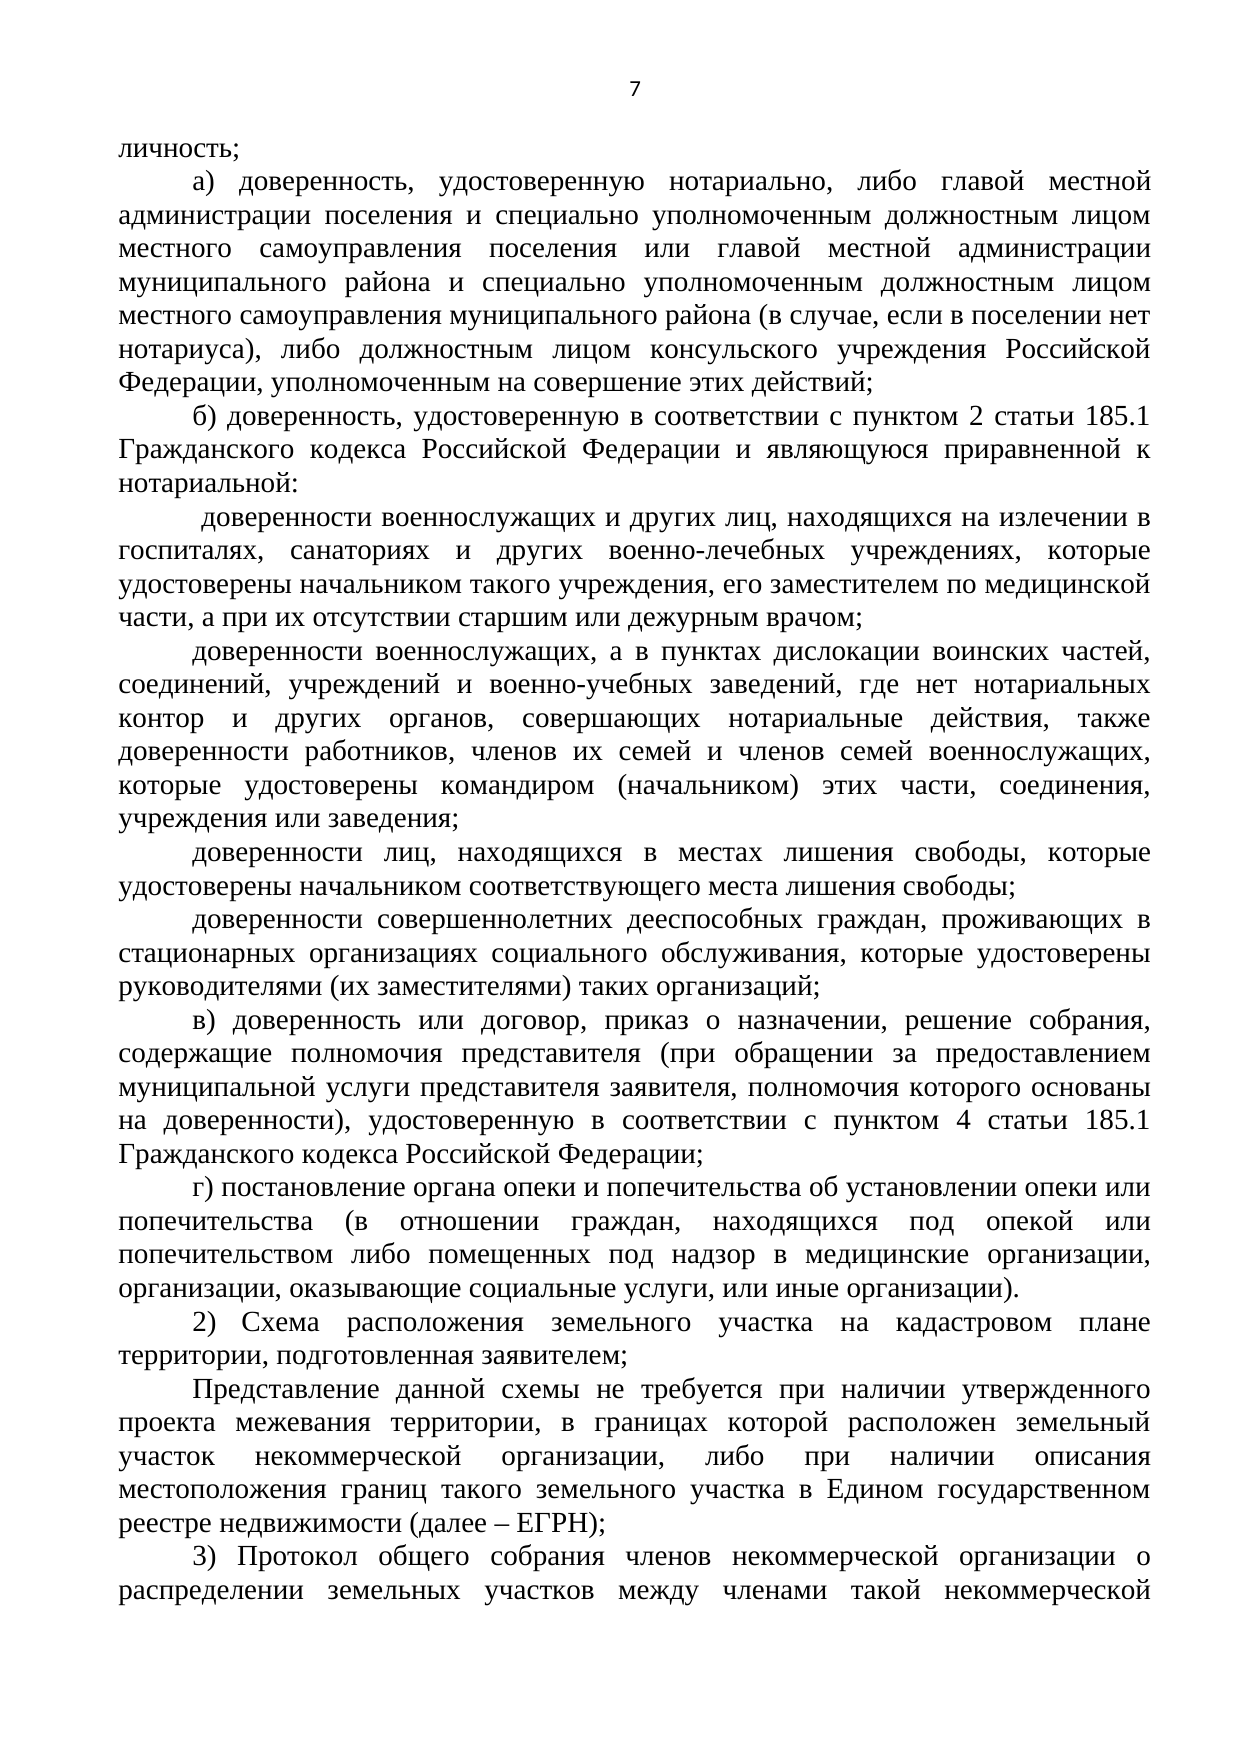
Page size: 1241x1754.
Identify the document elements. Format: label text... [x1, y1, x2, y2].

text г) постановление органа опеки и попечительства об установлении опеки или попечительства (в отношении граждан, находящихся под опекой или попечительством либо помещенных под надзор в медицинские организации, организации, оказывающие социальные услуги, или иные организации). [118, 1169, 1152, 1304]
text 2) Схема расположения земельного участка на кадастровом плане территории, подготовленная заявителем; [118, 1304, 1152, 1371]
text доверенности лиц, находящихся в местах лишения свободы, которые удостоверены начальником соответствующего места лишения свободы; [118, 834, 1152, 901]
text доверенности военнослужащих, а в пунктах дислокации воинских частей, соединений, учреждений и военно-учебных заведений, где нет нотариальных контор и других органов, совершающих нотариальные действия, также доверенности работников, членов их семей и членов семей военнослужащих, которые удостоверены командиром (начальником) этих части, соединения, учреждения или заведения; [118, 633, 1152, 834]
text а) доверенность, удостоверенную нотариально, либо главой местной администрации поселения и специально уполномоченным должностным лицом местного самоуправления поселения или главой местной администрации муниципального района и специально уполномоченным должностным лицом местного самоуправления муниципального района (в случае, если в поселении нет нотариуса), либо должностным лицом консульского учреждения Российской Федерации, уполномоченным на совершение этих действий; [118, 163, 1152, 398]
text в) доверенность или договор, приказ о назначении, решение собрания, содержащие полномочия представителя (при обращении за предоставлением муниципальной услуги представителя заявителя, полномочия которого основаны на доверенности), удостоверенную в соответствии с пунктом 4 статьи 185.1 Гражданского кодекса Российской Федерации; [118, 1002, 1152, 1169]
text доверенности совершеннолетних дееспособных граждан, проживающих в стационарных организациях социального обслуживания, которые удостоверены руководителями (их заместителями) таких организаций; [118, 901, 1152, 1002]
text доверенности военнослужащих и других лиц, находящихся на излечении в госпиталях, санаториях и других военно-лечебных учреждениях, которые удостоверены начальником такого учреждения, его заместителем по медицинской части, а при их отсутствии старшим или дежурным врачом; [118, 499, 1152, 633]
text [118, 130, 1152, 163]
text б) доверенность, удостоверенную в соответствии с пунктом 2 статьи 185.1 Гражданского кодекса Российской Федерации и являющуюся приравненной к нотариальной: [118, 398, 1152, 499]
text Представление данной схемы не требуется при наличии утвержденного проекта межевания территории, в границах которой расположен земельный участок некоммерческой организации, либо при наличии описания местоположения границ такого земельного участка в Едином государственном реестре недвижимости (далее – ЕГРН); [118, 1371, 1152, 1538]
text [118, 1538, 1152, 1606]
